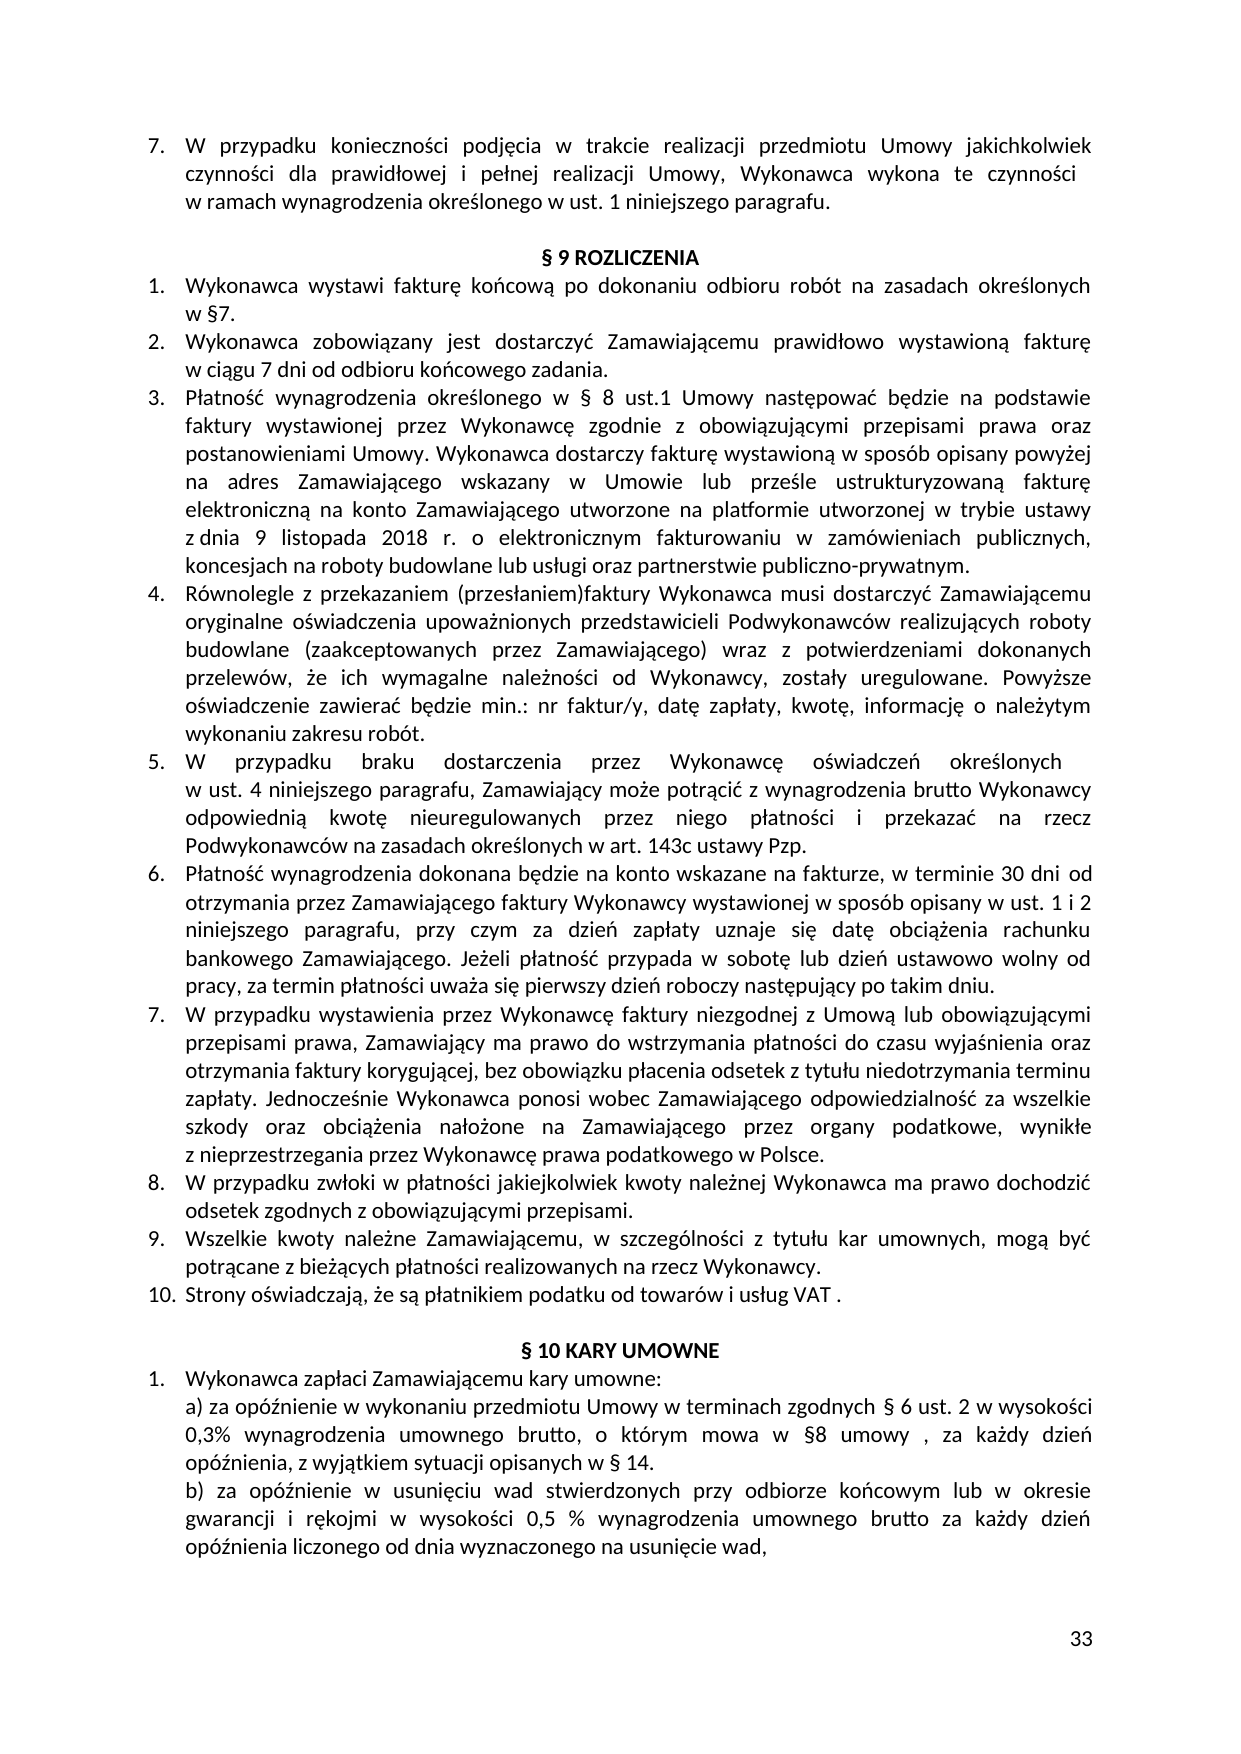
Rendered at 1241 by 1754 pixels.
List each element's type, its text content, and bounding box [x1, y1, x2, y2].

list W przypadku braku dostarczenia przez Wykonawcę oświadczeń określonych w ust. 4 niniejszego paragrafu, Zamawiający może potrącić z wynagrodzenia brutto Wykonawcy odpowiednią kwotę nieuregulowanych przez niego płatności i przekazać na rzecz Podwykonawców na zasadach określonych w art. 143c ustawy Pzp. [148, 747, 1093, 859]
list Płatność wynagrodzenia określonego w § 8 ust.1 Umowy następować będzie na podstawie faktury wystawionej przez Wykonawcę zgodnie z obowiązującymi przepisami prawa oraz postanowieniami Umowy. Wykonawca dostarczy fakturę wystawioną w sposób opisany powyżej na adres Zamawiającego wskazany w Umowie lub prześle ustrukturyzowaną fakturę elektroniczną na konto Zamawiającego utworzone na platformie utworzonej w trybie ustawy z dnia 9 listopada 2018 r. o elektronicznym fakturowaniu w zamówieniach publicznych, koncesjach na roboty budowlane lub usługi oraz partnerstwie publiczno-prywatnym. [148, 383, 1093, 579]
list Strony oświadczają, że są płatnikiem podatku od towarów i usług VAT . [148, 1280, 1093, 1308]
list Wykonawca wystawi fakturę końcową po dokonaniu odbioru robót na zasadach określonych w §7. [148, 271, 1093, 327]
list W przypadku wystawienia przez Wykonawcę faktury niezgodnej z Umową lub obowiązującymi przepisami prawa, Zamawiający ma prawo do wstrzymania płatności do czasu wyjaśnienia oraz otrzymania faktury korygującej, bez obowiązku płacenia odsetek z tytułu niedotrzymania terminu zapłaty. Jednocześnie Wykonawca ponosi wobec Zamawiającego odpowiedzialność za wszelkie szkody oraz obciążenia nałożone na Zamawiającego przez organy podatkowe, wynikłe z nieprzestrzegania przez Wykonawcę prawa podatkowego w Polsce. [148, 1000, 1093, 1168]
list W przypadku konieczności podjęcia w trakcie realizacji przedmiotu Umowy jakichkolwiek czynności dla prawidłowej i pełnej realizacji Umowy, Wykonawca wykona te czynności w ramach wynagrodzenia określonego w ust. 1 niniejszego paragrafu. [148, 131, 1093, 215]
list Płatność wynagrodzenia dokonana będzie na konto wskazane na fakturze, w terminie 30 dni od otrzymania przez Zamawiającego faktury Wykonawcy wystawionej w sposób opisany w ust. 1 i 2 niniejszego paragrafu, przy czym za dzień zapłaty uznaje się datę obciążenia rachunku bankowego Zamawiającego. Jeżeli płatność przypada w sobotę lub dzień ustawowo wolny od pracy, za termin płatności uważa się pierwszy dzień roboczy następujący po takim dniu. [148, 859, 1093, 1000]
list W przypadku zwłoki w płatności jakiejkolwiek kwoty należnej Wykonawca ma prawo dochodzić odsetek zgodnych z obowiązującymi przepisami. [148, 1168, 1093, 1224]
text § 10 KARY UMOWNE [148, 1336, 1093, 1364]
list Wszelkie kwoty należne Zamawiającemu, w szczególności z tytułu kar umownych, mogą być potrącane z bieżących płatności realizowanych na rzecz Wykonawcy. [148, 1224, 1093, 1280]
list Równolegle z przekazaniem (przesłaniem)faktury Wykonawca musi dostarczyć Zamawiającemu oryginalne oświadczenia upoważnionych przedstawicieli Podwykonawców realizujących roboty budowlane (zaakceptowanych przez Zamawiającego) wraz z potwierdzeniami dokonanych przelewów, że ich wymagalne należności od Wykonawcy, zostały uregulowane. Powyższe oświadczenie zawierać będzie min.: nr faktur/y, datę zapłaty, kwotę, informację o należytym wykonaniu zakresu robót. [148, 579, 1093, 747]
list Wykonawca zobowiązany jest dostarczyć Zamawiającemu prawidłowo wystawioną fakturę w ciągu 7 dni od odbioru końcowego zadania. [148, 327, 1093, 383]
text § 9 ROZLICZENIA [148, 243, 1093, 271]
list a) za opóźnienie w wykonaniu przedmiotu Umowy w terminach zgodnych § 6 ust. 2 w wysokości 0,3% wynagrodzenia umownego brutto, o którym mowa w §8 umowy , za każdy dzień opóźnienia, z wyjątkiem sytuacji opisanych w § 14. [185, 1392, 1093, 1476]
list Wykonawca zapłaci Zamawiającemu kary umowne: [148, 1364, 1093, 1392]
list b) za opóźnienie w usunięciu wad stwierdzonych przy odbiorze końcowym lub w okresie gwarancji i rękojmi w wysokości 0,5 % wynagrodzenia umownego brutto za każdy dzień opóźnienia liczonego od dnia wyznaczonego na usunięcie wad, [185, 1476, 1093, 1560]
